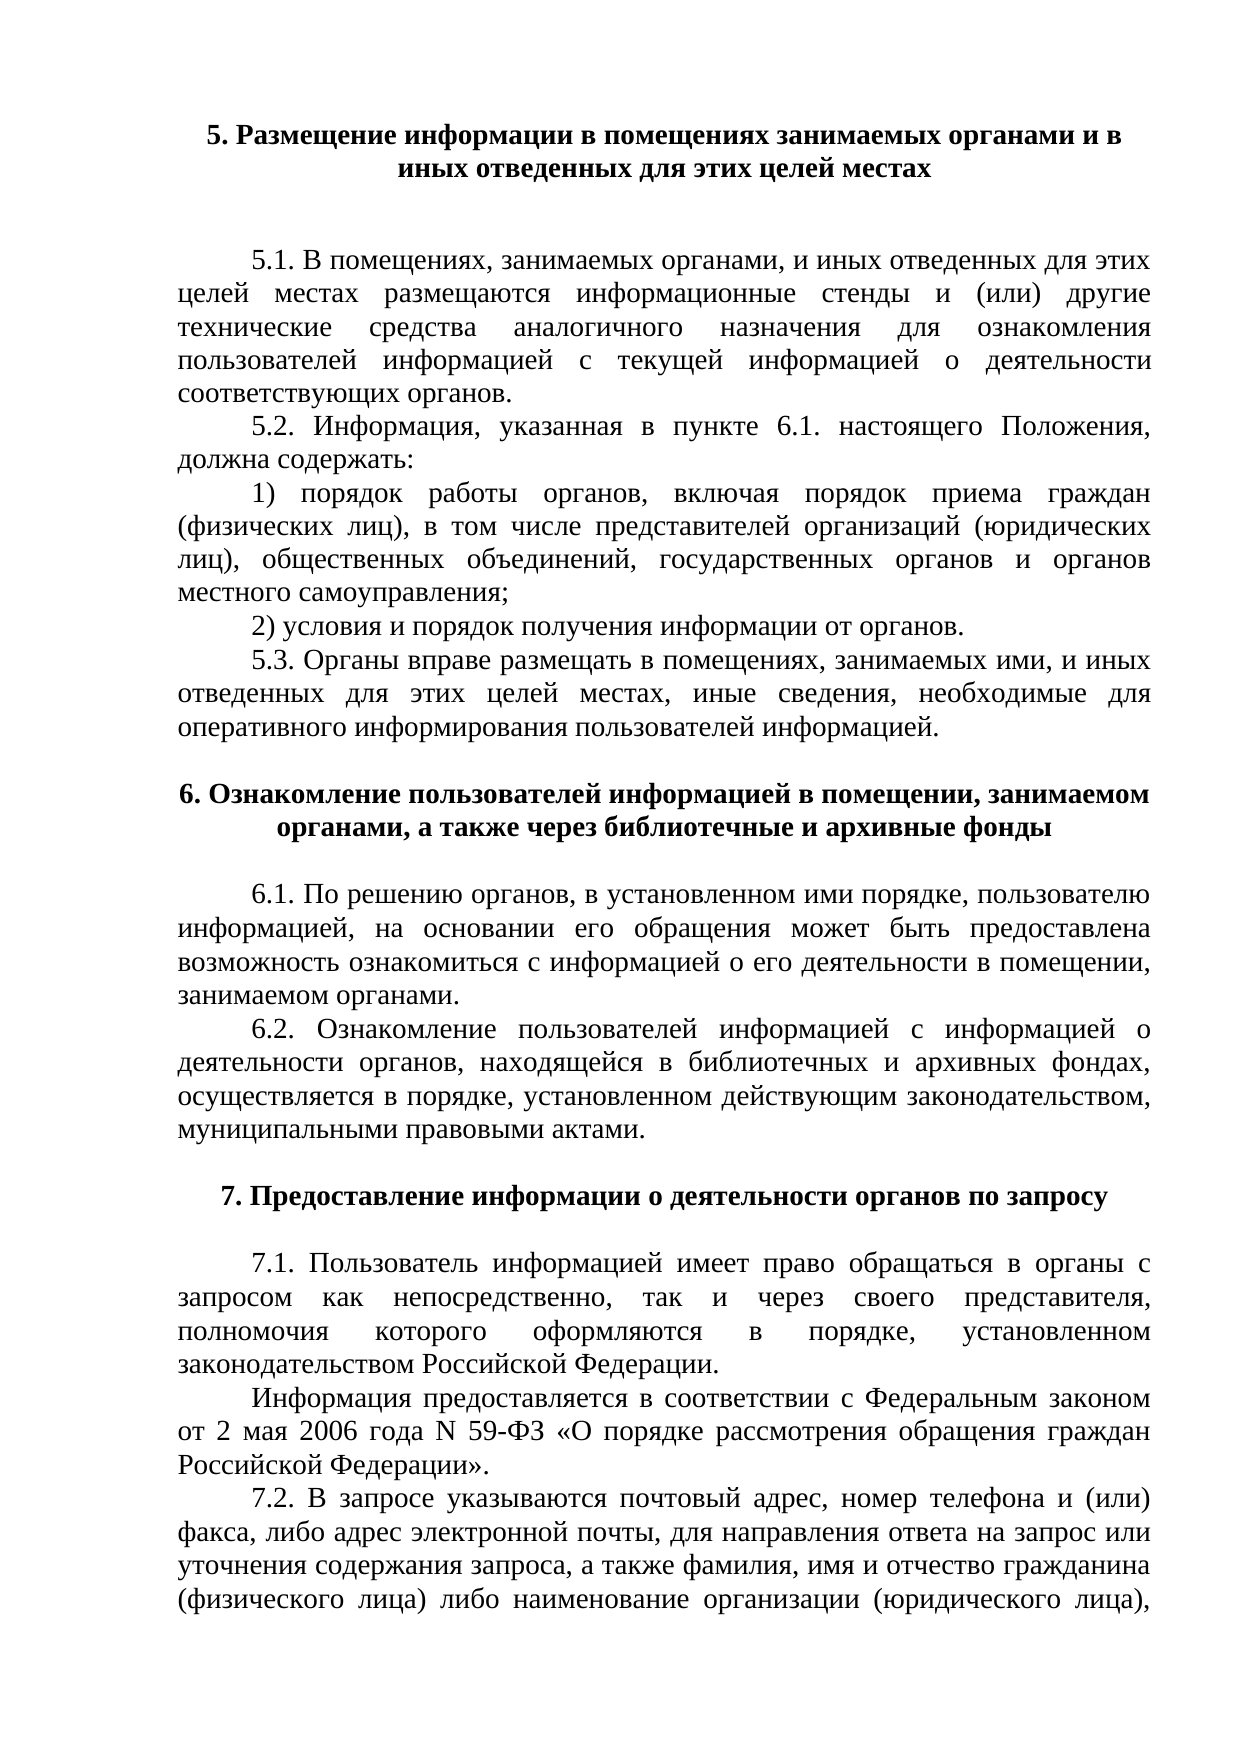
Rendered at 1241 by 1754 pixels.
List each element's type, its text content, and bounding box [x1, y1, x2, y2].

text 7.1. Пользователь информацией имеет право обращаться в органы с запросом как непосредственно, так и через своего представителя, полномочия которого оформляются в порядке, установленном законодательством Российской Федерации. [177, 1246, 1152, 1380]
text 1) порядок работы органов, включая порядок приема граждан (физических лиц), в том числе представителей организаций (юридических лиц), общественных объединений, государственных органов и органов местного самоуправления; [177, 476, 1152, 608]
text 5. Размещение информации в помещениях занимаемых органами и в иных отведенных для этих целей местах [177, 118, 1152, 184]
text 6.2. Ознакомление пользователей информацией с информацией о деятельности органов, находящейся в библиотечных и архивных фондах, осуществляется в порядке, установленном действующим законодательством, муниципальными правовыми актами. [177, 1011, 1152, 1145]
text 5.2. Информация, указанная в пункте 6.1. настоящего Положения, должна содержать: [177, 409, 1152, 476]
text 6. Ознакомление пользователей информацией в помещении, занимаемом органами, а также через библиотечные и архивные фонды [177, 776, 1152, 843]
text 7. Предоставление информации о деятельности органов по запросу [177, 1178, 1152, 1212]
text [177, 1480, 1152, 1614]
text 2) условия и порядок получения информации от органов. [177, 608, 1152, 642]
text Информация предоставляется в соответствии с Федеральным законом от 2 мая 2006 года N 59-ФЗ «О порядке рассмотрения обращения граждан Российской Федерации». [177, 1380, 1152, 1480]
text 5.1. В помещениях, занимаемых органами, и иных отведенных для этих целей местах размещаются информационные стенды и (или) другие технические средства аналогичного назначения для ознакомления пользователей информацией с текущей информацией о деятельности соответствующих органов. [177, 243, 1152, 409]
text 6.1. По решению органов, в установленном ими порядке, пользователю информацией, на основании его обращения может быть предоставлена возможность ознакомиться с информацией о его деятельности в помещении, занимаемом органами. [177, 877, 1152, 1011]
text 5.3. Органы вправе размещать в помещениях, занимаемых ими, и иных отведенных для этих целей местах, иные сведения, необходимые для оперативного информирования пользователей информацией. [177, 642, 1152, 742]
